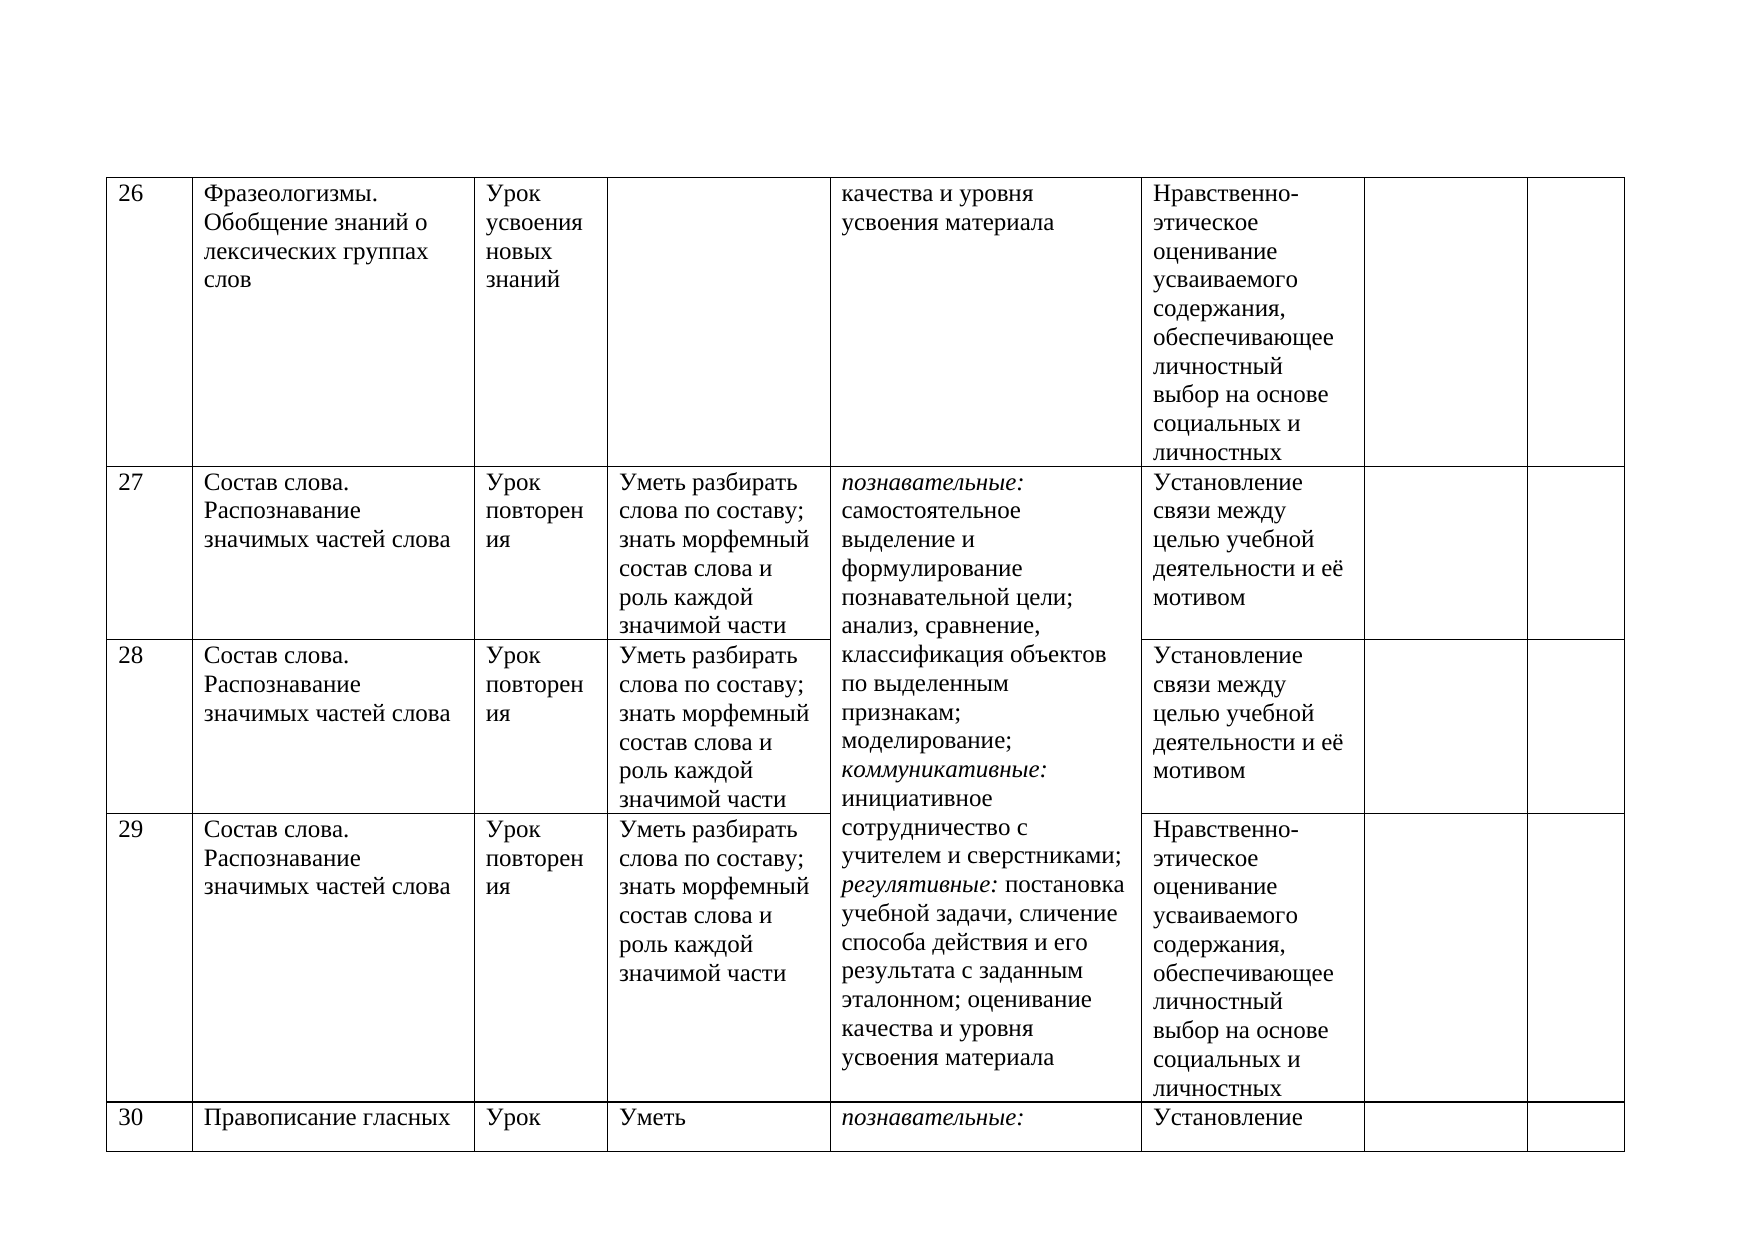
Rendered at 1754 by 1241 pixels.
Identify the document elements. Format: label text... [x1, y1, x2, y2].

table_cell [475, 178, 607, 466]
table_cell Урок повторения [475, 467, 607, 639]
table_cell 27 [107, 467, 192, 639]
table_cell Состав слова. Распознавание значимых частей слова [193, 467, 474, 639]
table_cell [1528, 178, 1624, 466]
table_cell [608, 1103, 830, 1151]
table_cell Урок повторения [475, 814, 607, 1101]
table_cell [1365, 640, 1527, 813]
table_cell Урок повторения [475, 640, 607, 813]
table_cell познавательные: самостоятельное выделение и формулирование познавательной цели; анализ, сравнение, классификация объектов по выделенным признакам; моделирование; коммуникативные: инициативное сотрудничество с учителем и сверстниками; регулятивные: постановка учебной задачи, сличение способа действия и его результата с заданным эталонном; оценивание качества и уровня усвоения материала [831, 467, 1141, 1101]
table_cell [1528, 814, 1624, 1101]
table_cell Состав слова. Распознавание значимых частей слова [193, 640, 474, 813]
table_cell [1528, 1103, 1624, 1151]
table_cell Уметь разбирать слова по составу; знать морфемный состав слова и роль каждой значимой части [608, 814, 830, 1101]
table_cell Установление связи между целью учебной деятельности и её мотивом [1142, 467, 1364, 639]
table_cell [1528, 640, 1624, 813]
table_cell Установление связи между целью учебной деятельности и её мотивом [1142, 640, 1364, 813]
table_cell 30 [107, 1103, 192, 1151]
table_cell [193, 1103, 474, 1151]
table_cell [1365, 814, 1527, 1101]
table_cell [1365, 467, 1527, 639]
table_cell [1142, 1103, 1364, 1151]
table_cell Нравственно-этическое оценивание усваиваемого содержания, обеспечивающее личностный выбор на основе социальных и личностных [1142, 814, 1364, 1101]
table_cell [1528, 467, 1624, 639]
table_cell 29 [107, 814, 192, 1101]
table_cell 28 [107, 640, 192, 813]
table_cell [1142, 178, 1364, 466]
table_cell 26 [107, 178, 192, 466]
table_cell Уметь разбирать слова по составу; знать морфемный состав слова и роль каждой значимой части [608, 467, 830, 639]
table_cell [831, 1103, 1141, 1151]
table_cell Уметь разбирать слова по составу; знать морфемный состав слова и роль каждой значимой части [608, 640, 830, 813]
table_cell Фразеологизмы. Обобщение знаний о лексических группах слов [193, 178, 474, 466]
table_cell Урок повторения [475, 1103, 607, 1151]
table_cell Состав слова. Распознавание значимых частей слова [193, 814, 474, 1101]
table_cell [1365, 178, 1527, 466]
table_cell [1365, 1103, 1527, 1151]
